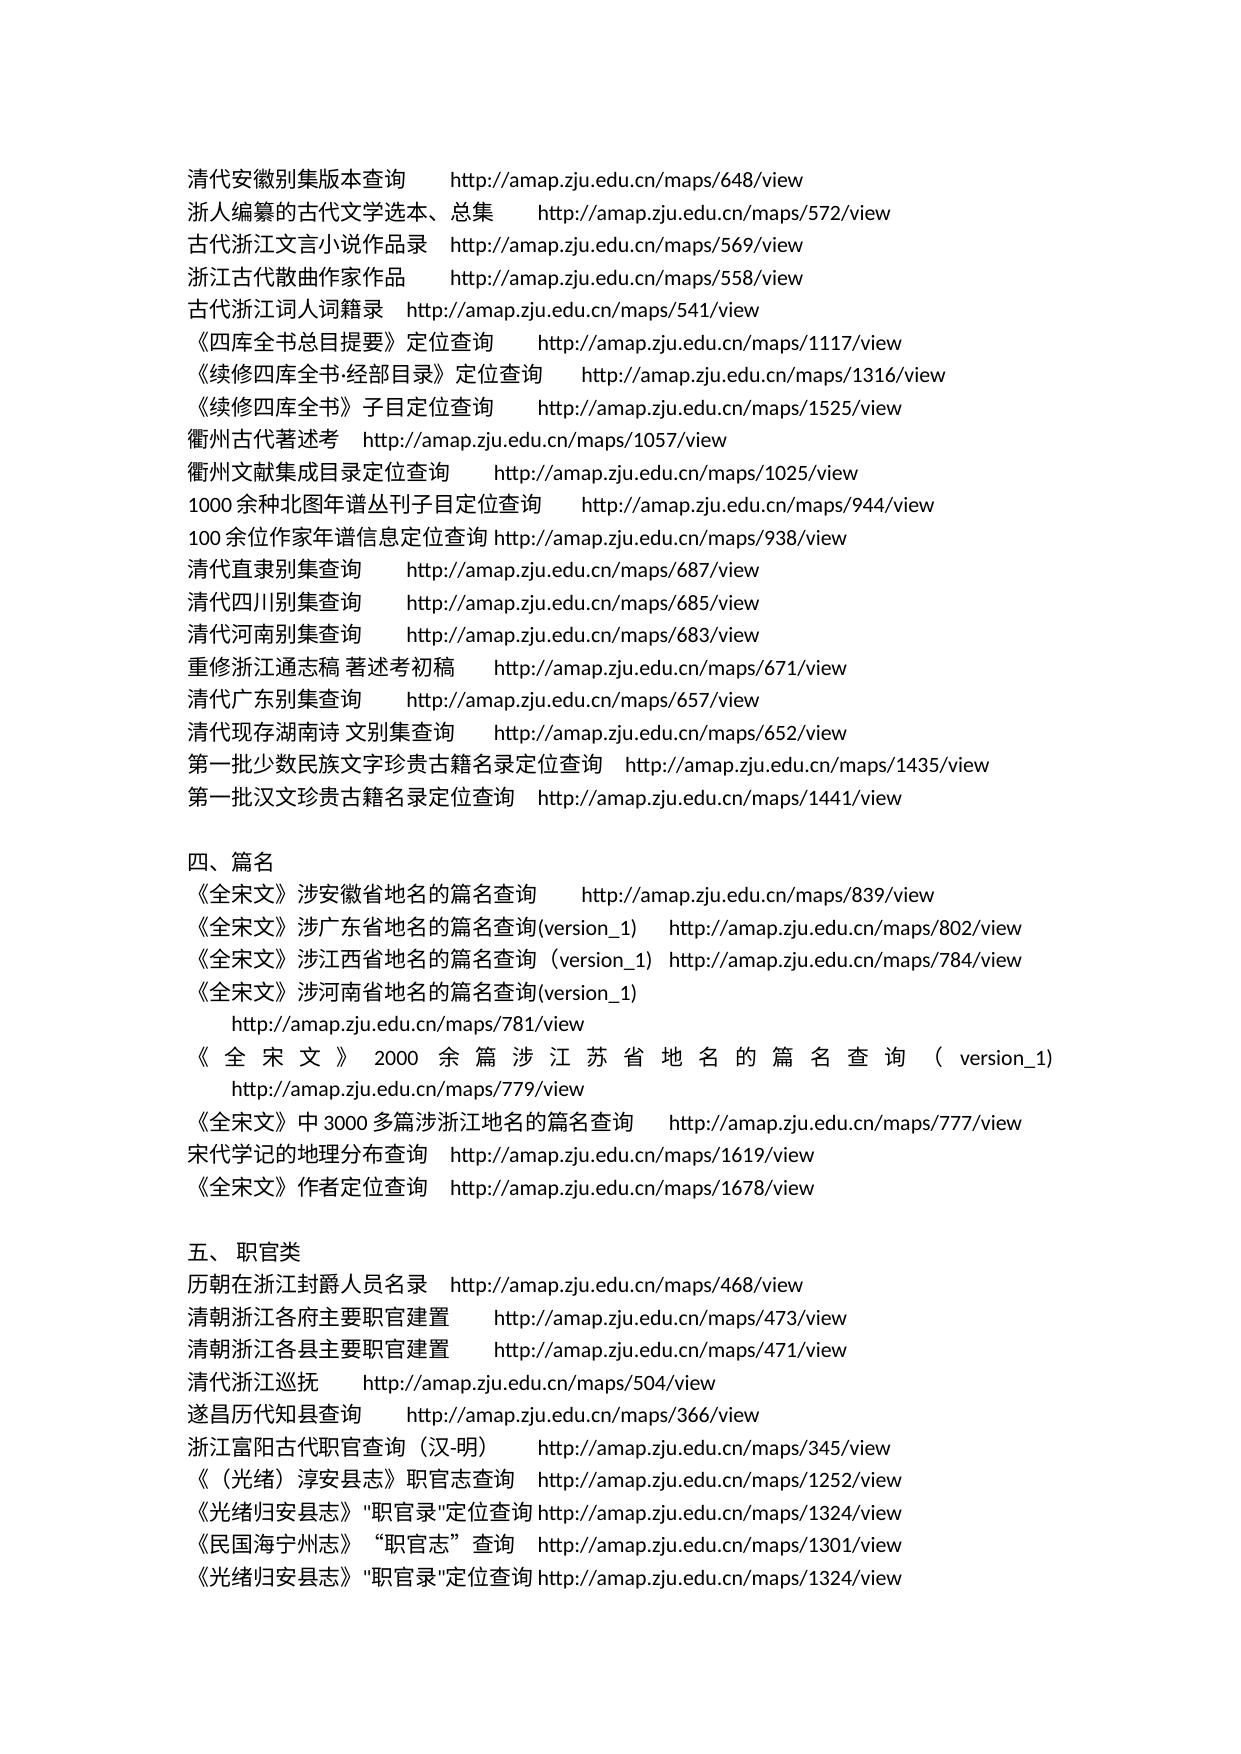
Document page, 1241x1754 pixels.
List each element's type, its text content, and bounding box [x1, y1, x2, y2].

text 清代广东别集查询 http://amap.zju.edu.cn/maps/657/view [187, 682, 1053, 714]
text 浙江富阳古代职官查询（汉-明） http://amap.zju.edu.cn/maps/345/view [187, 1429, 1053, 1462]
text 清代浙江巡抚 http://amap.zju.edu.cn/maps/504/view [187, 1364, 1053, 1397]
text 《全宋文》涉安徽省地名的篇名查询 http://amap.zju.edu.cn/maps/839/view [187, 877, 1053, 909]
text 浙人编纂的古代文学选本、总集 http://amap.zju.edu.cn/maps/572/view [187, 194, 1053, 227]
text 衢州古代著述考 http://amap.zju.edu.cn/maps/1057/view [187, 422, 1053, 454]
text 《全宋文》涉河南省地名的篇名查询(version_1) [187, 974, 1053, 1007]
text 《续修四库全书·经部目录》定位查询 http://amap.zju.edu.cn/maps/1316/view [187, 357, 1053, 389]
text 《光绪归安县志》"职官录"定位查询 http://amap.zju.edu.cn/maps/1324/view [187, 1494, 1053, 1527]
text 古代浙江词人词籍录 http://amap.zju.edu.cn/maps/541/view [187, 292, 1053, 324]
text 《全宋文》涉广东省地名的篇名查询(version_1) http://amap.zju.edu.cn/maps/802/view [187, 909, 1053, 942]
text 《全宋文》中3000多篇涉浙江地名的篇名查询 http://amap.zju.edu.cn/maps/777/view [187, 1104, 1053, 1137]
text 宋代学记的地理分布查询 http://amap.zju.edu.cn/maps/1619/view [187, 1137, 1053, 1169]
text 清代四川别集查询 http://amap.zju.edu.cn/maps/685/view [187, 584, 1053, 617]
text 《全宋文》作者定位查询 http://amap.zju.edu.cn/maps/1678/view [187, 1169, 1053, 1202]
text 100余位作家年谱信息定位查询 http://amap.zju.edu.cn/maps/938/view [187, 519, 1053, 552]
text 《全宋文》2000余篇涉江苏省地名的篇名查询（version_1) http://amap.zju.edu.cn/maps/779/view [187, 1039, 1053, 1104]
text 衢州文献集成目录定位查询 http://amap.zju.edu.cn/maps/1025/view [187, 454, 1053, 487]
text http://amap.zju.edu.cn/maps/781/view [187, 1007, 1053, 1039]
text 遂昌历代知县查询 http://amap.zju.edu.cn/maps/366/view [187, 1397, 1053, 1429]
text 第一批汉文珍贵古籍名录定位查询 http://amap.zju.edu.cn/maps/1441/view [187, 779, 1053, 812]
text 清代直隶别集查询 http://amap.zju.edu.cn/maps/687/view [187, 552, 1053, 584]
text 历朝在浙江封爵人员名录 http://amap.zju.edu.cn/maps/468/view [187, 1267, 1053, 1299]
text 《民国海宁州志》“职官志”查询 http://amap.zju.edu.cn/maps/1301/view [187, 1527, 1053, 1559]
text 清代现存湖南诗 文别集查询 http://amap.zju.edu.cn/maps/652/view [187, 714, 1053, 747]
text 清朝浙江各府主要职官建置 http://amap.zju.edu.cn/maps/473/view [187, 1299, 1053, 1332]
text 四、篇名 [187, 844, 1053, 877]
text 《四库全书总目提要》定位查询 http://amap.zju.edu.cn/maps/1117/view [187, 324, 1053, 357]
text 清代安徽别集版本查询 http://amap.zju.edu.cn/maps/648/view [187, 162, 1053, 194]
text 清代河南别集查询 http://amap.zju.edu.cn/maps/683/view [187, 617, 1053, 649]
text 《光绪归安县志》"职官录"定位查询 http://amap.zju.edu.cn/maps/1324/view [187, 1559, 1053, 1592]
text 五、 职官类 [187, 1234, 1053, 1267]
text 《全宋文》涉江西省地名的篇名查询（version_1) http://amap.zju.edu.cn/maps/784/view [187, 942, 1053, 974]
text 《（光绪）淳安县志》职官志查询 http://amap.zju.edu.cn/maps/1252/view [187, 1462, 1053, 1494]
text 《续修四库全书》子目定位查询 http://amap.zju.edu.cn/maps/1525/view [187, 389, 1053, 422]
text 重修浙江通志稿 著述考初稿 http://amap.zju.edu.cn/maps/671/view [187, 649, 1053, 682]
text 第一批少数民族文字珍贵古籍名录定位查询 http://amap.zju.edu.cn/maps/1435/view [187, 747, 1053, 779]
text 1000余种北图年谱丛刊子目定位查询 http://amap.zju.edu.cn/maps/944/view [187, 487, 1053, 519]
text 古代浙江文言小说作品录 http://amap.zju.edu.cn/maps/569/view [187, 227, 1053, 259]
text 浙江古代散曲作家作品 http://amap.zju.edu.cn/maps/558/view [187, 259, 1053, 292]
text 清朝浙江各县主要职官建置 http://amap.zju.edu.cn/maps/471/view [187, 1332, 1053, 1364]
